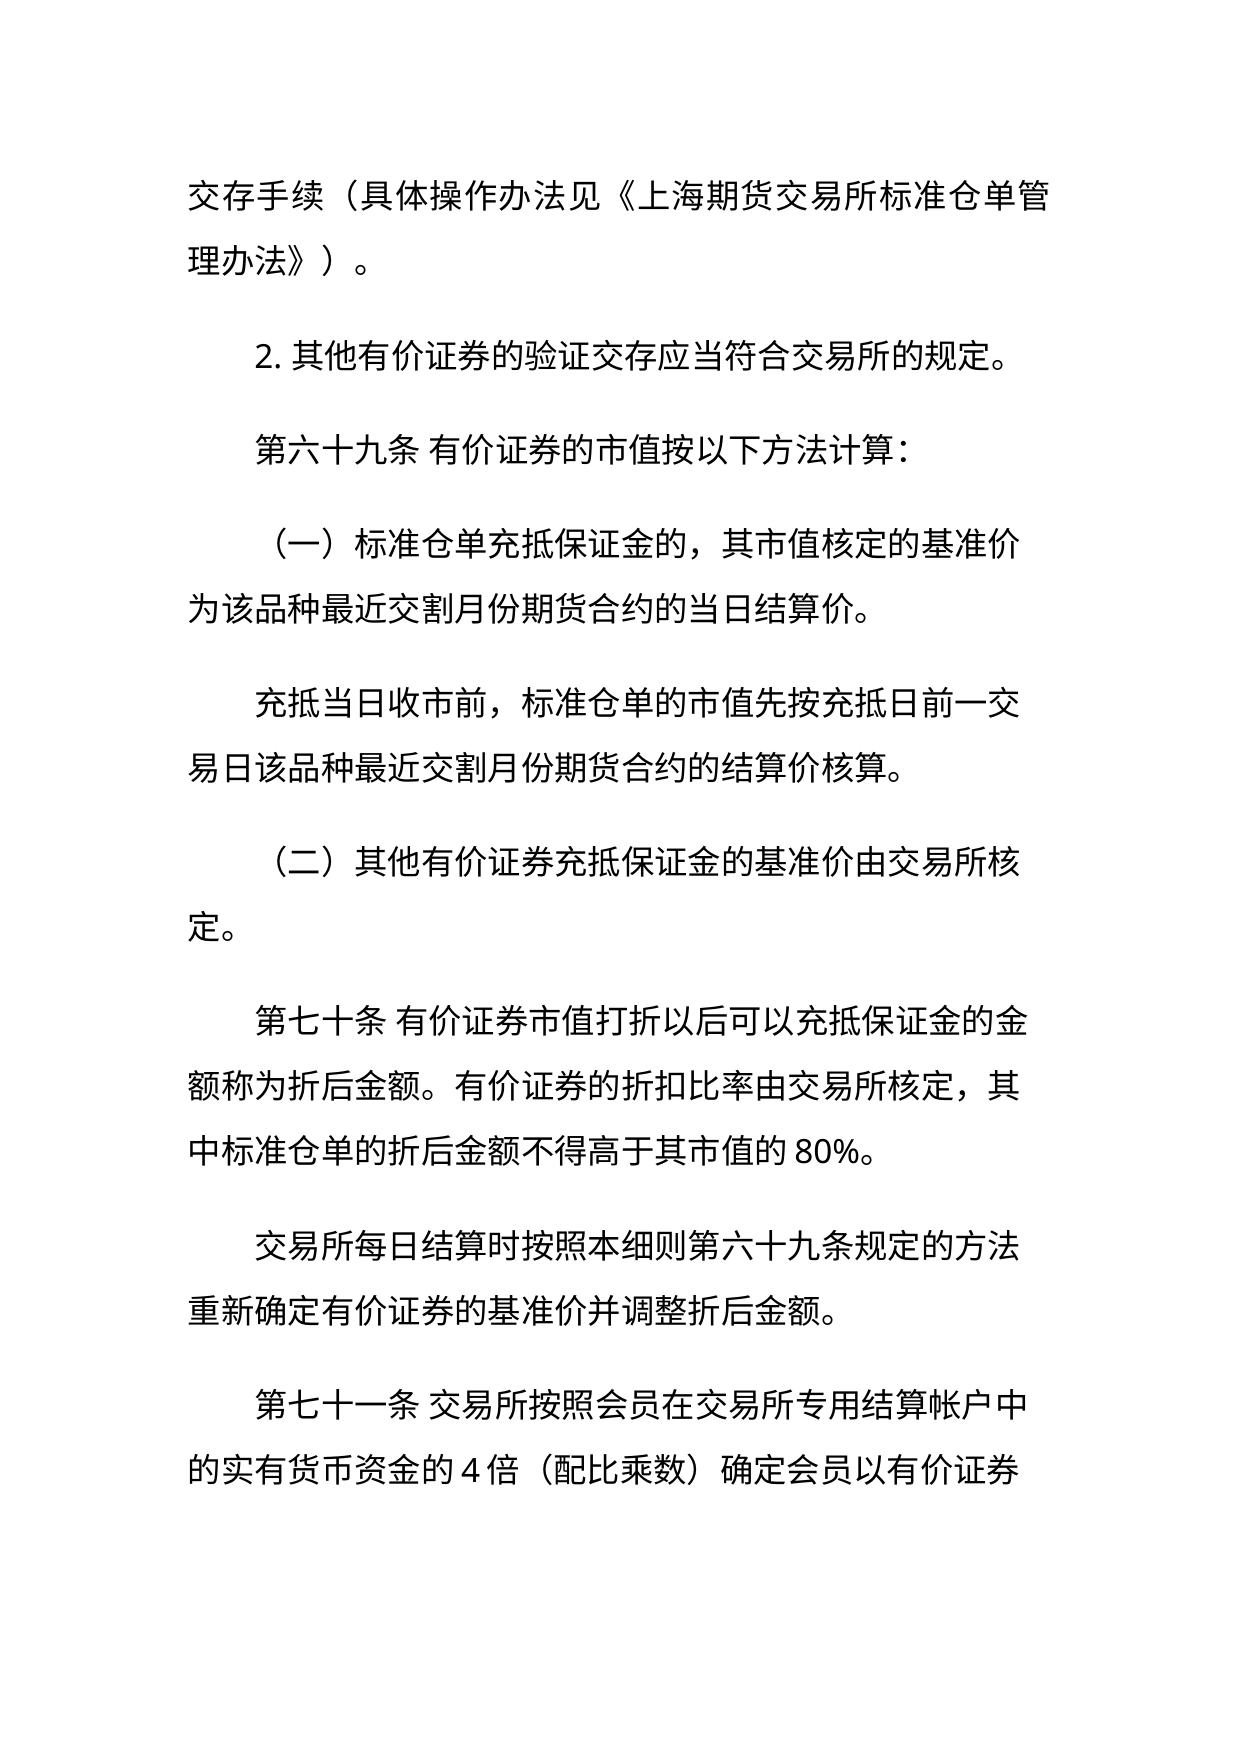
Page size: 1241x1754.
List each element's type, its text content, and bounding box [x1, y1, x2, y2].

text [187, 1370, 1053, 1500]
text 交易所每日结算时按照本细则第六十九条规定的方法重新确定有价证券的基准价并调整折后金额。 [187, 1211, 1053, 1341]
text 充抵当日收市前，标准仓单的市值先按充抵日前一交易日该品种最近交割月份期货合约的结算价核算。 [187, 669, 1053, 799]
text 第七十条 有价证券市值打折以后可以充抵保证金的金额称为折后金额。有价证券的折扣比率由交易所核定，其中标准仓单的折后金额不得高于其市值的80%。 [187, 987, 1053, 1182]
text 第六十九条 有价证券的市值按以下方法计算： [187, 415, 1053, 480]
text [187, 162, 1053, 292]
text （二）其他有价证券充抵保证金的基准价由交易所核定。 [187, 828, 1053, 958]
text 2. 其他有价证券的验证交存应当符合交易所的规定。 [187, 321, 1053, 386]
text （一）标准仓单充抵保证金的，其市值核定的基准价为该品种最近交割月份期货合约的当日结算价。 [187, 509, 1053, 639]
